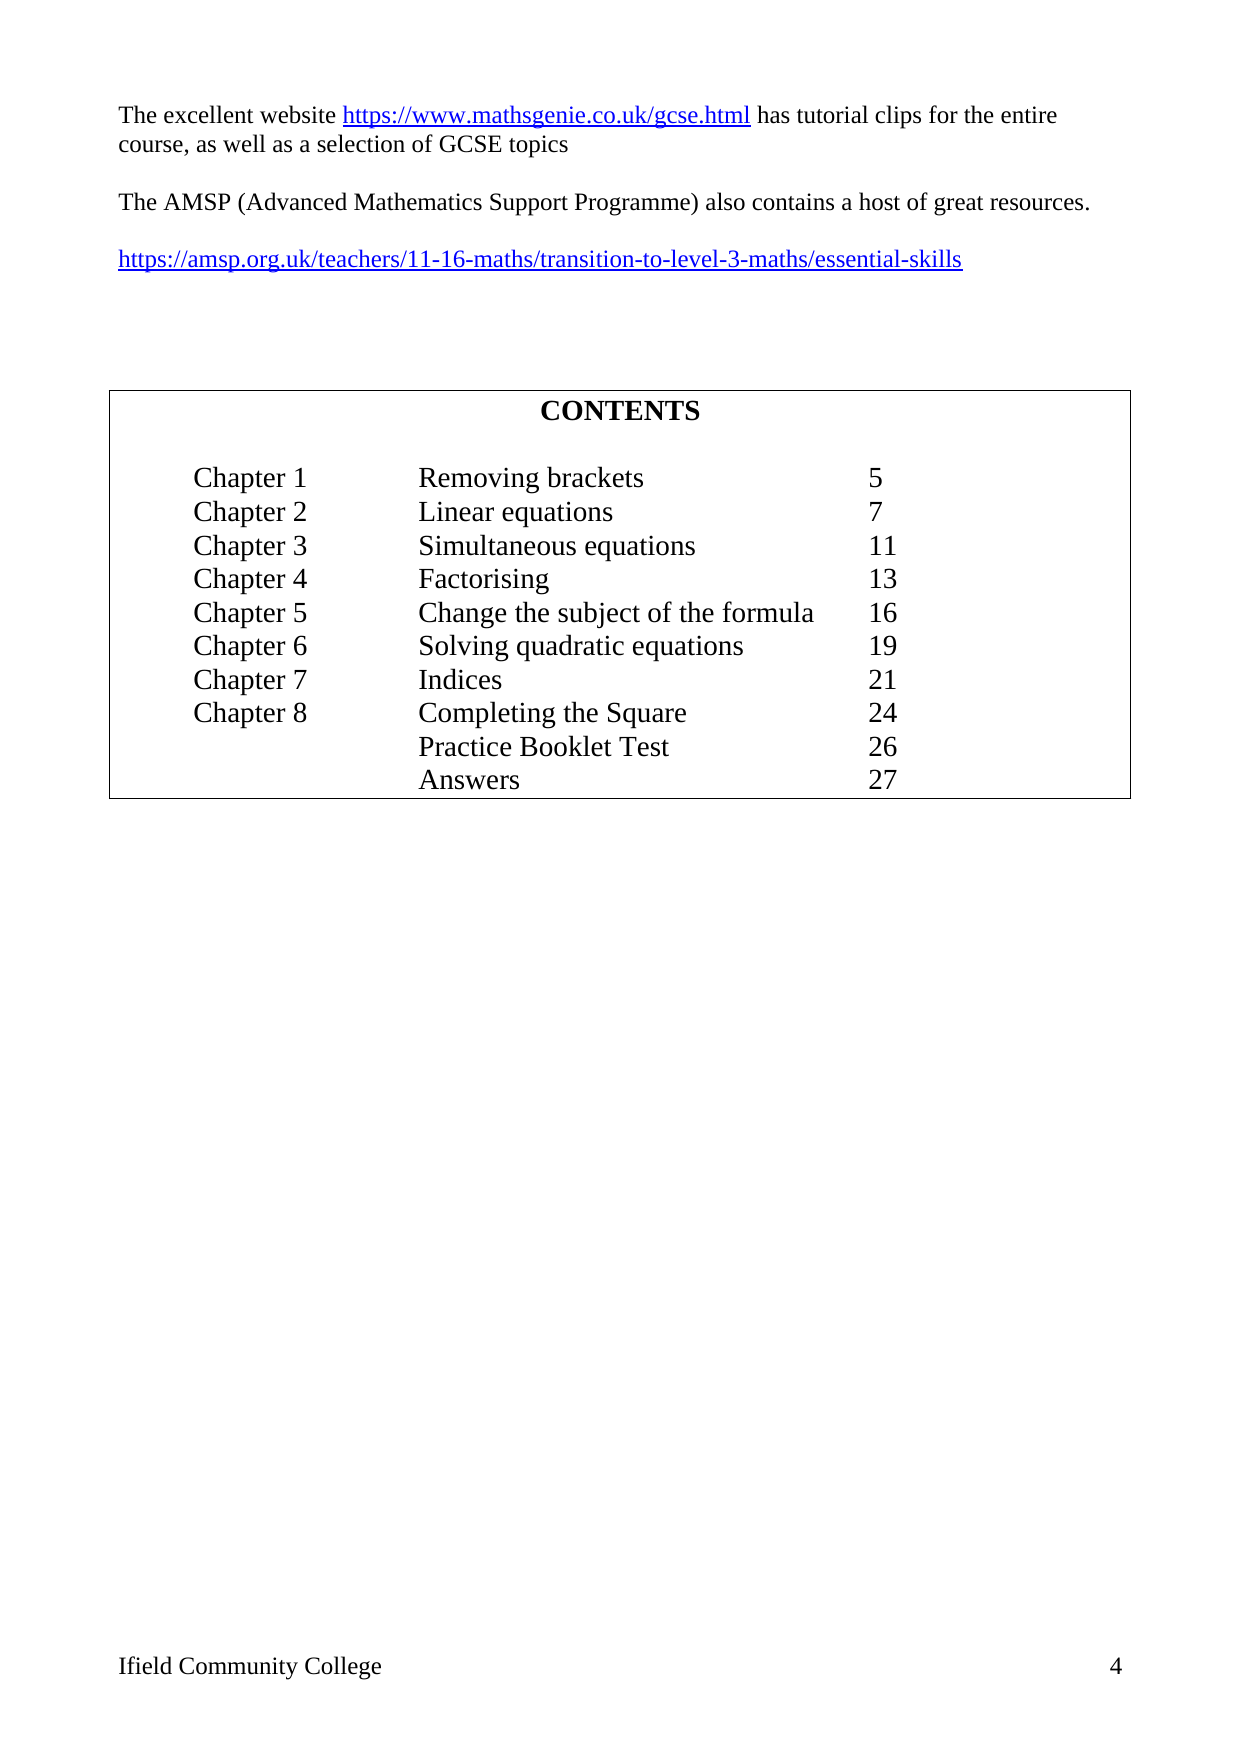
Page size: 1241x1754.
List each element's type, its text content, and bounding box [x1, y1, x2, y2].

text Chapter 1 Removing brackets 5 [118, 461, 1122, 494]
text Chapter 2 Linear equations 7 [118, 494, 1122, 528]
text Chapter 8 Completing the Square 24 [118, 695, 1122, 729]
text Chapter 4 Factorising 13 [118, 561, 1122, 595]
text Chapter 7 Indices 21 [118, 662, 1122, 695]
text CONTENTS [110, 391, 1130, 427]
text https://amsp.org.uk/teachers/11-16-maths/transition-to-level-3-maths/essential-skills [118, 244, 1122, 273]
text Chapter 6 Solving quadratic equations 19 [118, 628, 1122, 662]
text Chapter 3 Simultaneous equations 11 [118, 528, 1122, 561]
text The excellent website https://www.mathsgenie.co.uk/gcse.html has tutorial clips for the entire course, as well as a selection of GCSE topics [118, 100, 1122, 158]
text Chapter 5 Change the subject of the formula 16 [118, 595, 1122, 628]
text Answers 27 [110, 759, 1130, 798]
text Practice Booklet Test 26 [118, 729, 1122, 759]
text The AMSP (Advanced Mathematics Support Programme) also contains a host of great resources. [118, 187, 1122, 215]
